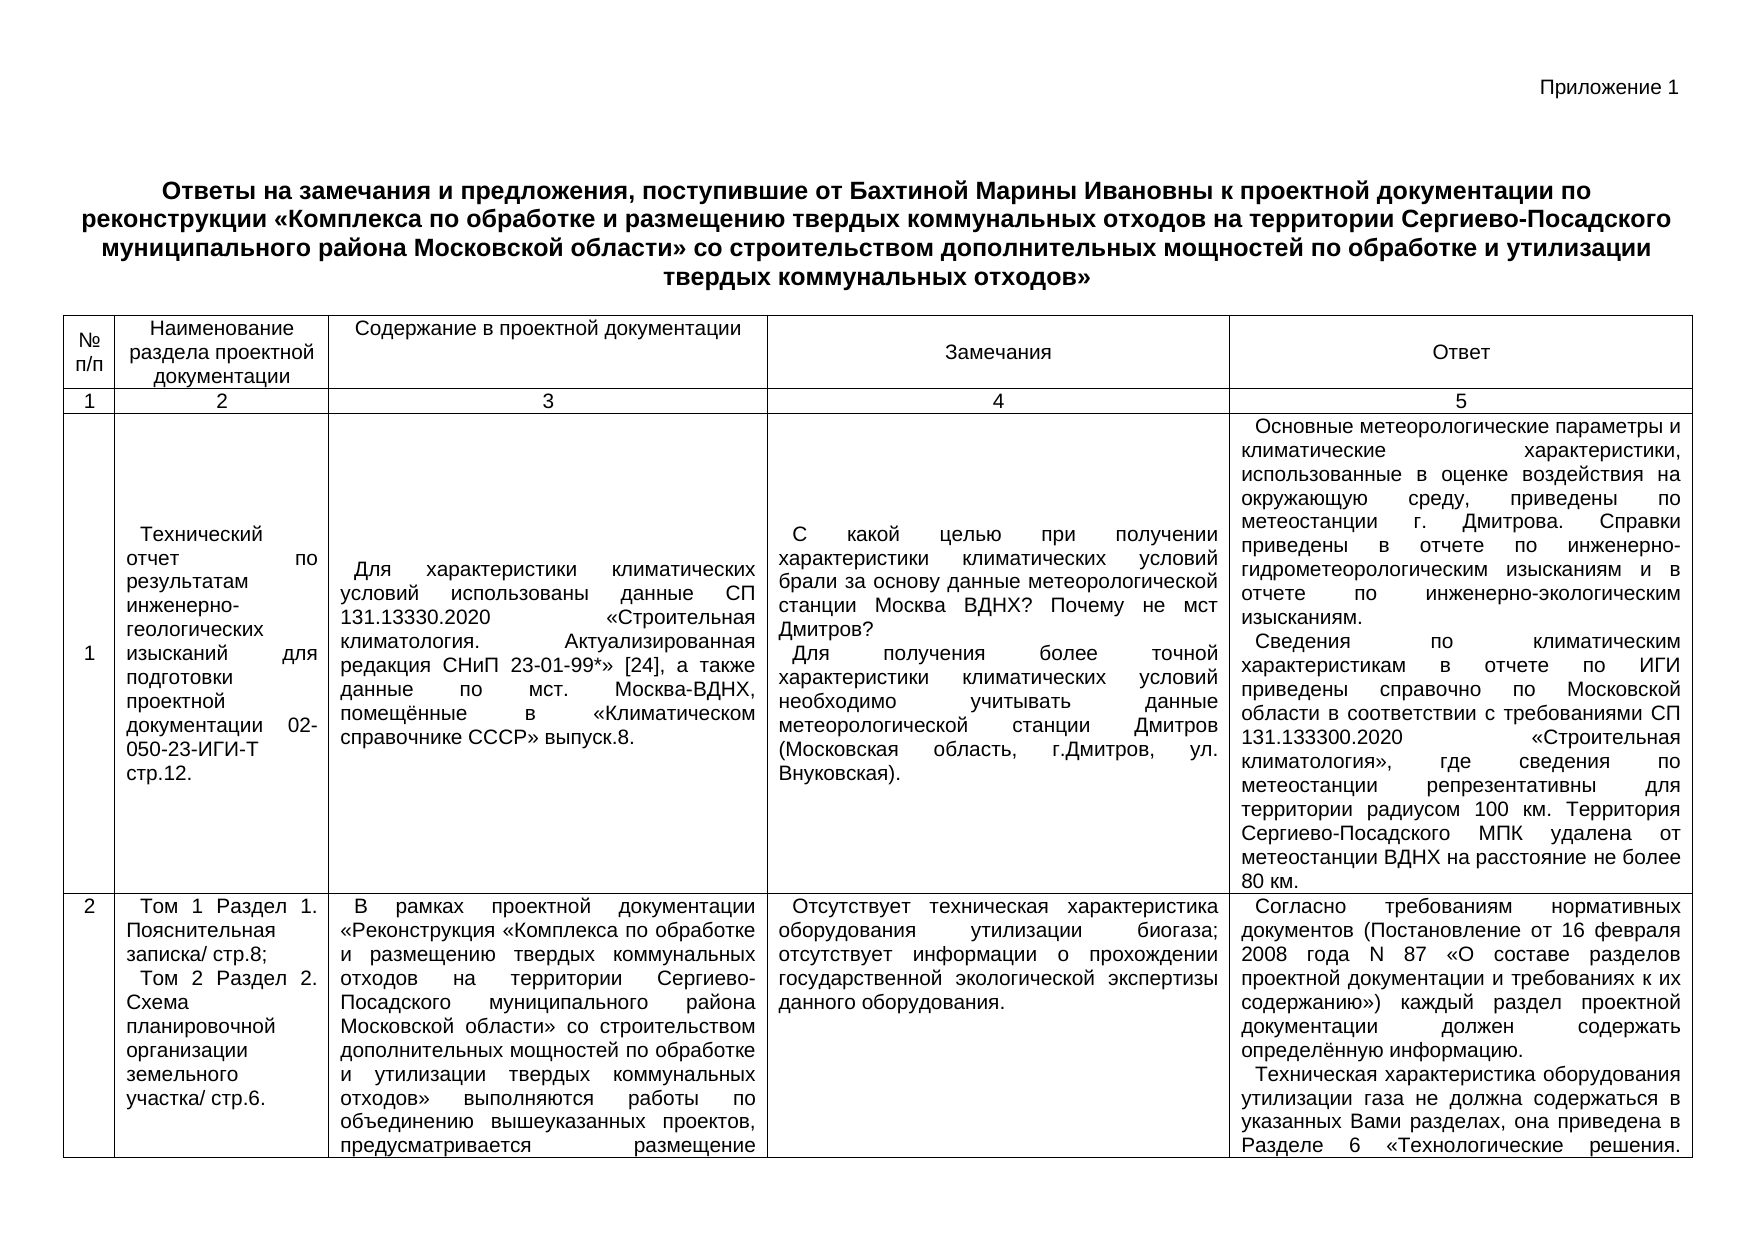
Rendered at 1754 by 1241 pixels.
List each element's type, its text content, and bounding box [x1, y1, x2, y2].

table_cell Технический отчет по результатам инженерно-геологических изысканий для подготовки проектной документации 02-050-23-ИГИ-Т стр.12. [115, 414, 328, 893]
table_cell 2 [64, 894, 114, 1157]
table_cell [329, 894, 767, 1157]
table_cell 3 [329, 389, 767, 412]
table_cell Для характеристики климатических условий использованы данные СП 131.13330.2020 «Строительная климатология. Актуализированная редакция СНиП 23-01-99*» [24], а также данные по мст. Москва-ВДНХ, помещённые в «Климатическом справочнике СССР» выпуск.8. [329, 414, 767, 893]
table_header Замечания [768, 316, 1229, 387]
table_cell С какой целью при получении характеристики климатических условий брали за основу данные метеорологической станции Москва ВДНХ? Почему не мст Дмитров? Для получения более точной характеристики климатических условий необходимо учитывать данные метеорологической станции Дмитров (Московская область, г.Дмитров, ул. Внуковская). [768, 414, 1229, 893]
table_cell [1230, 894, 1692, 1157]
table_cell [768, 894, 1229, 1157]
text Ответы на замечания и предложения, поступившие от Бахтиной Марины Ивановны к проектной документации по реконструкции «Комплекса по обработке и размещению твердых коммунальных отходов на территории Сергиево-Посадского муниципального района Московской области» со строительством дополнительных мощностей по обработке и утилизации твердых коммунальных отходов» [75, 176, 1679, 291]
table_header Ответ [1230, 316, 1692, 387]
table_header Содержание в проектной документации [329, 316, 767, 387]
table_cell 4 [768, 389, 1229, 412]
table_cell 5 [1230, 389, 1692, 412]
table_cell 2 [115, 389, 328, 412]
text Приложение 1 [75, 75, 1679, 99]
table_cell 1 [64, 414, 114, 893]
table_header Наименование раздела проектной документации [115, 316, 328, 387]
table_cell Основные метеорологические параметры и климатические характеристики, использованные в оценке воздействия на окружающую среду, приведены по метеостанции г. Дмитрова. Справки приведены в отчете по инженерно-гидрометеорологическим изысканиям и в отчете по инженерно-экологическим изысканиям. Сведения по климатическим характеристикам в отчете по ИГИ приведены справочно по Московской области в соответствии с требованиями СП 131.133300.2020 «Строительная климатология», где сведения по метеостанции репрезентативны для территории радиусом 100 км. Территория Сергиево-Посадского МПК удалена от метеостанции ВДНХ на расстояние не более 80 км. [1230, 414, 1692, 893]
table_header № п/п [64, 316, 114, 387]
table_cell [115, 894, 328, 1157]
table_cell 1 [64, 389, 114, 412]
